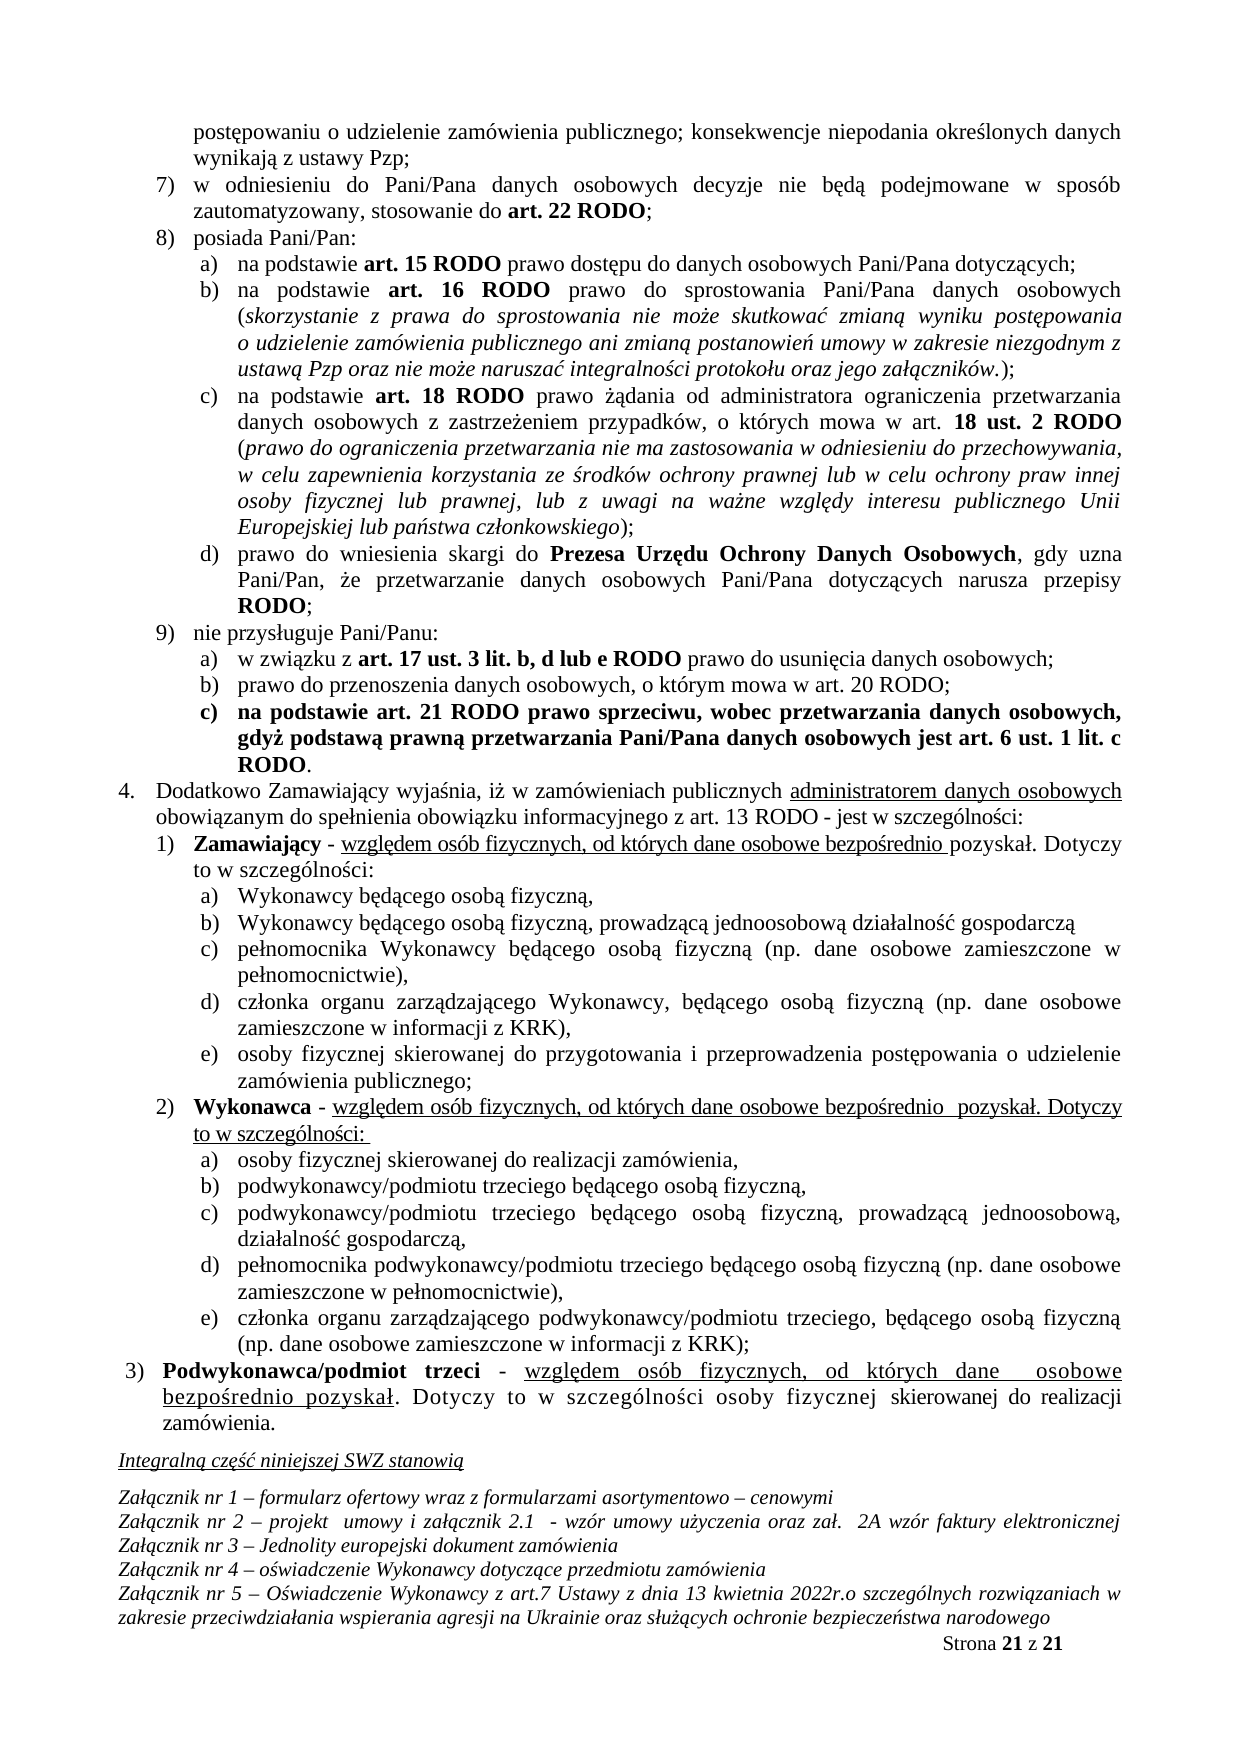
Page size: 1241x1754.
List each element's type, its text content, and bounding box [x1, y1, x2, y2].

list Zamawiający - względem osób fizycznych, od których dane osobowe bezpośrednio pozyskał. Dotyczy to w szczególności: [156, 830, 1122, 882]
list prawo do przenoszenia danych osobowych, o którym mowa w art. 20 RODO; [200, 672, 1122, 698]
text Załącznik nr 4 – oświadczenie Wykonawcy dotyczące przedmiotu zamówienia [118, 1557, 1122, 1581]
list na podstawie art. 16 RODO prawo do sprostowania Pani/Pana danych osobowych (skorzystanie z prawa do sprostowania nie może skutkować zmianą wyniku postępowania o udzielenie zamówienia publicznego ani zmianą postanowień umowy w zakresie niezgodnym z ustawą Pzp oraz nie może naruszać integralności protokołu oraz jego załączników.); [200, 276, 1122, 382]
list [156, 118, 1122, 171]
text Załącznik nr 1 – formularz ofertowy wraz z formularzami asortymentowo – cenowymi [118, 1485, 1122, 1509]
list Dodatkowo Zamawiający wyjaśnia, iż w zamówieniach publicznych administratorem danych osobowych obowiązanym do spełnienia obowiązku informacyjnego z art. 13 RODO - jest w szczególności: [118, 777, 1122, 830]
list członka organu zarządzającego Wykonawcy, będącego osobą fizyczną (np. dane osobowe zamieszczone w informacji z KRK), [200, 988, 1122, 1041]
list nie przysługuje Pani/Panu: [156, 619, 1122, 645]
list na podstawie art. 15 RODO prawo dostępu do danych osobowych Pani/Pana dotyczących; [200, 250, 1122, 276]
list pełnomocnika Wykonawcy będącego osobą fizyczną (np. dane osobowe zamieszczone w pełnomocnictwie), [200, 935, 1122, 988]
list w związku z art. 17 ust. 3 lit. b, d lub e RODO prawo do usunięcia danych osobowych; [200, 645, 1122, 672]
list osoby fizycznej skierowanej do przygotowania i przeprowadzenia postępowania o udzielenie zamówienia publicznego; [200, 1041, 1122, 1093]
list na podstawie art. 18 RODO prawo żądania od administratora ograniczenia przetwarzania danych osobowych z zastrzeżeniem przypadków, o których mowa w art. 18 ust. 2 RODO (prawo do ograniczenia przetwarzania nie ma zastosowania w odniesieniu do przechowywania, w celu zapewnienia korzystania ze środków ochrony prawnej lub w celu ochrony praw innej osoby fizycznej lub prawnej, lub z uwagi na ważne względy interesu publicznego Unii Europejskiej lub państwa członkowskiego); [200, 382, 1122, 540]
list w odniesieniu do Pani/Pana danych osobowych decyzje nie będą podejmowane w sposób zautomatyzowany, stosowanie do art. 22 RODO; [156, 171, 1122, 223]
text Integralną część niniejszej SWZ stanowią [118, 1448, 1122, 1472]
list pełnomocnika podwykonawcy/podmiotu trzeciego będącego osobą fizyczną (np. dane osobowe zamieszczone w pełnomocnictwie), [200, 1251, 1122, 1304]
list Podwykonawca/podmiot trzeci - względem osób fizycznych, od których dane osobowe bezpośrednio pozyskał. Dotyczy to w szczególności osoby fizycznej skierowanej do realizacji zamówienia. [125, 1357, 1122, 1436]
text Załącznik nr 2 – projekt umowy i załącznik 2.1 - wzór umowy użyczenia oraz zał. 2A wzór faktury elektronicznej Załącznik nr 3 – Jednolity europejski dokument zamówienia [118, 1509, 1122, 1557]
list prawo do wniesienia skargi do Prezesa Urzędu Ochrony Danych Osobowych, gdy uzna Pani/Pan, że przetwarzanie danych osobowych Pani/Pana dotyczących narusza przepisy RODO; [200, 540, 1122, 619]
list Wykonawcy będącego osobą fizyczną, prowadzącą jednoosobową działalność gospodarczą [200, 909, 1122, 935]
list członka organu zarządzającego podwykonawcy/podmiotu trzeciego, będącego osobą fizyczną (np. dane osobowe zamieszczone w informacji z KRK); [200, 1304, 1122, 1357]
text Załącznik nr 5 – Oświadczenie Wykonawcy z art.7 Ustawy z dnia 13 kwietnia 2022r.o szczególnych rozwiązaniach w zakresie przeciwdziałania wspierania agresji na Ukrainie oraz służących ochronie bezpieczeństwa narodowego [118, 1581, 1122, 1629]
list Wykonawca - względem osób fizycznych, od których dane osobowe bezpośrednio pozyskał. Dotyczy to w szczególności: [156, 1093, 1122, 1146]
list posiada Pani/Pan: [156, 223, 1122, 250]
list Wykonawcy będącego osobą fizyczną, [200, 882, 1122, 909]
list podwykonawcy/podmiotu trzeciego będącego osobą fizyczną, [200, 1172, 1122, 1199]
list na podstawie art. 21 RODO prawo sprzeciwu, wobec przetwarzania danych osobowych, gdyż podstawą prawną przetwarzania Pani/Pana danych osobowych jest art. 6 ust. 1 lit. c RODO. [200, 698, 1122, 777]
list podwykonawcy/podmiotu trzeciego będącego osobą fizyczną, prowadzącą jednoosobową, działalność gospodarczą, [200, 1199, 1122, 1251]
list osoby fizycznej skierowanej do realizacji zamówienia, [200, 1146, 1122, 1172]
